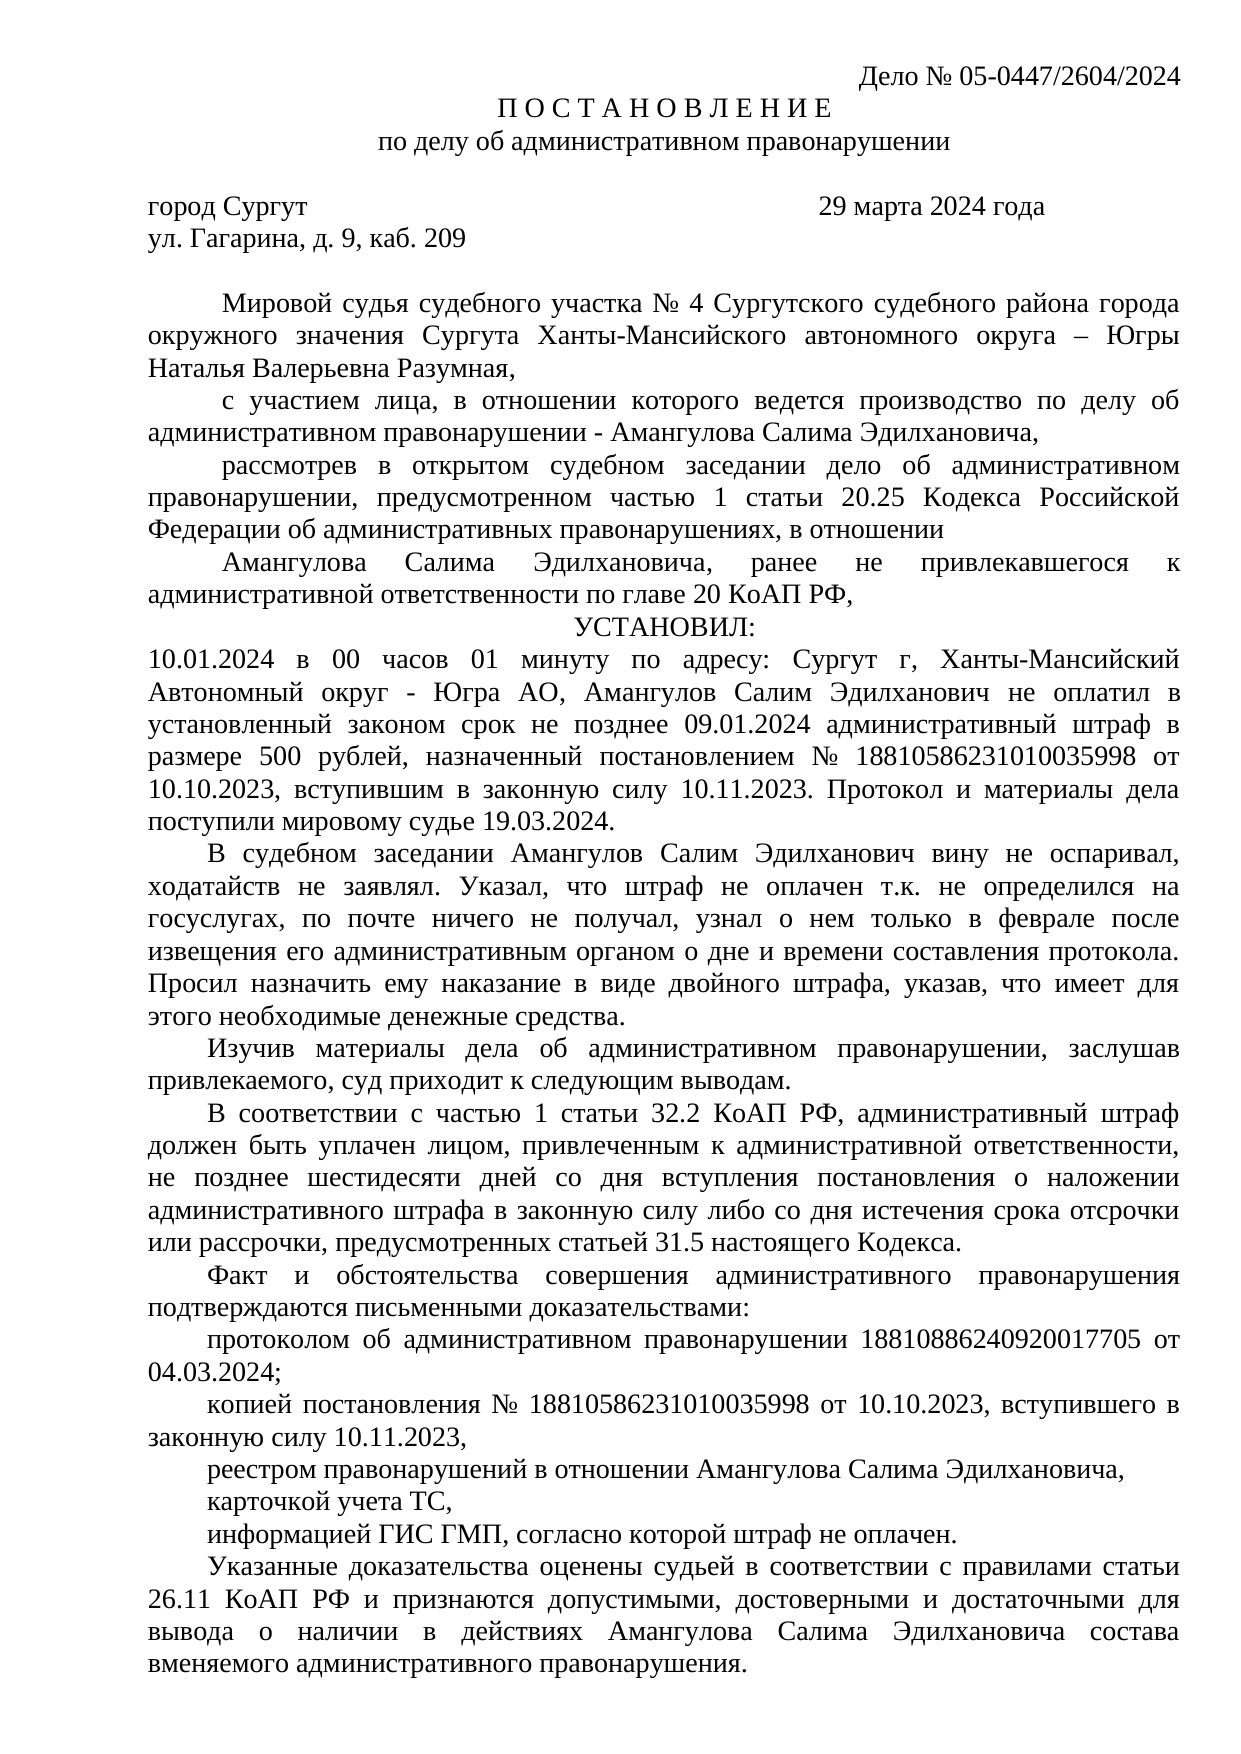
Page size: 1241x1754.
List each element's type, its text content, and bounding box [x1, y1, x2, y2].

text протоколом об административном правонарушении 18810886240920017705 от 04.03.2024; [148, 1322, 1181, 1387]
text копией постановления № 18810586231010035998 от 10.10.2023, вступившего в законную силу 10.11.2023, [148, 1387, 1181, 1452]
text информацией ГИС ГМП, согласно которой штраф не оплачен. [148, 1517, 1181, 1549]
text УСТАНОВИЛ: [148, 610, 1181, 642]
text по делу об административном правонарушении [148, 124, 1181, 156]
text Мировой судья судебного участка № 4 Сургутского судебного района города окружного значения Сургута Ханты-Мансийского автономного округа – Югры Наталья Валерьевна Разумная, [148, 286, 1181, 383]
text Указанные доказательства оценены судьей в соответствии с правилами статьи 26.11 КоАП РФ и признаются допустимыми, достоверными и достаточными для вывода о наличии в действиях Амангулова Салима Эдилхановича состава вменяемого административного правонарушения. [148, 1549, 1181, 1679]
text 10.01.2024 в 00 часов 01 минуту по адресу: Сургут г, Ханты-Мансийский Автономный округ - Югра АО, Амангулов Салим Эдилханович не оплатил в установленный законом срок не позднее 09.01.2024 административный штраф в размере 500 рублей, назначенный постановлением № 18810586231010035998 от 10.10.2023, вступившим в законную силу 10.11.2023. Протокол и материалы дела поступили мировому судье 19.03.2024. [148, 642, 1181, 837]
text В соответствии с частью 1 статьи 32.2 КоАП РФ, административный штраф должен быть уплачен лицом, привлеченным к административной ответственности, не позднее шестидесяти дней со дня вступления постановления о наложении административного штрафа в законную силу либо со дня истечения срока отсрочки или рассрочки, предусмотренных статьей 31.5 настоящего Кодекса. [148, 1096, 1181, 1258]
text Факт и обстоятельства совершения административного правонарушения подтверждаются письменными доказательствами: [148, 1258, 1181, 1322]
text город Сургут 29 марта 2024 года [148, 189, 1181, 221]
text ул. Гагарина, д. 9, каб. 209 [148, 221, 1181, 253]
text рассмотрев в открытом судебном заседании дело об административном правонарушении, предусмотренном частью 1 статьи 20.25 Кодекса Российской Федерации об административных правонарушениях, в отношении [148, 448, 1181, 545]
text Изучив материалы дела об административном правонарушении, заслушав привлекаемого, суд приходит к следующим выводам. [148, 1031, 1181, 1096]
text В судебном заседании Амангулов Салим Эдилханович вину не оспаривал, ходатайств не заявлял. Указал, что штраф не оплачен т.к. не определился на госуслугах, по почте ничего не получал, узнал о нем только в феврале после извещения его административным органом о дне и времени составления протокола. Просил назначить ему наказание в виде двойного штрафа, указав, что имеет для этого необходимые денежные средства. [148, 837, 1181, 1031]
text реестром правонарушений в отношении Амангулова Салима Эдилхановича, [148, 1452, 1181, 1484]
text Дело № 05-0447/2604/2024 [148, 59, 1181, 91]
text с участием лица, в отношении которого ведется производство по делу об административном правонарушении - Амангулова Салима Эдилхановича, [148, 383, 1181, 448]
text П О С Т А Н О В Л Е Н И Е [148, 91, 1181, 124]
text Амангулова Салима Эдилхановича, ранее не привлекавшегося к административной ответственности по главе 20 КоАП РФ, [148, 545, 1181, 610]
text карточкой учета ТС, [148, 1484, 1181, 1517]
